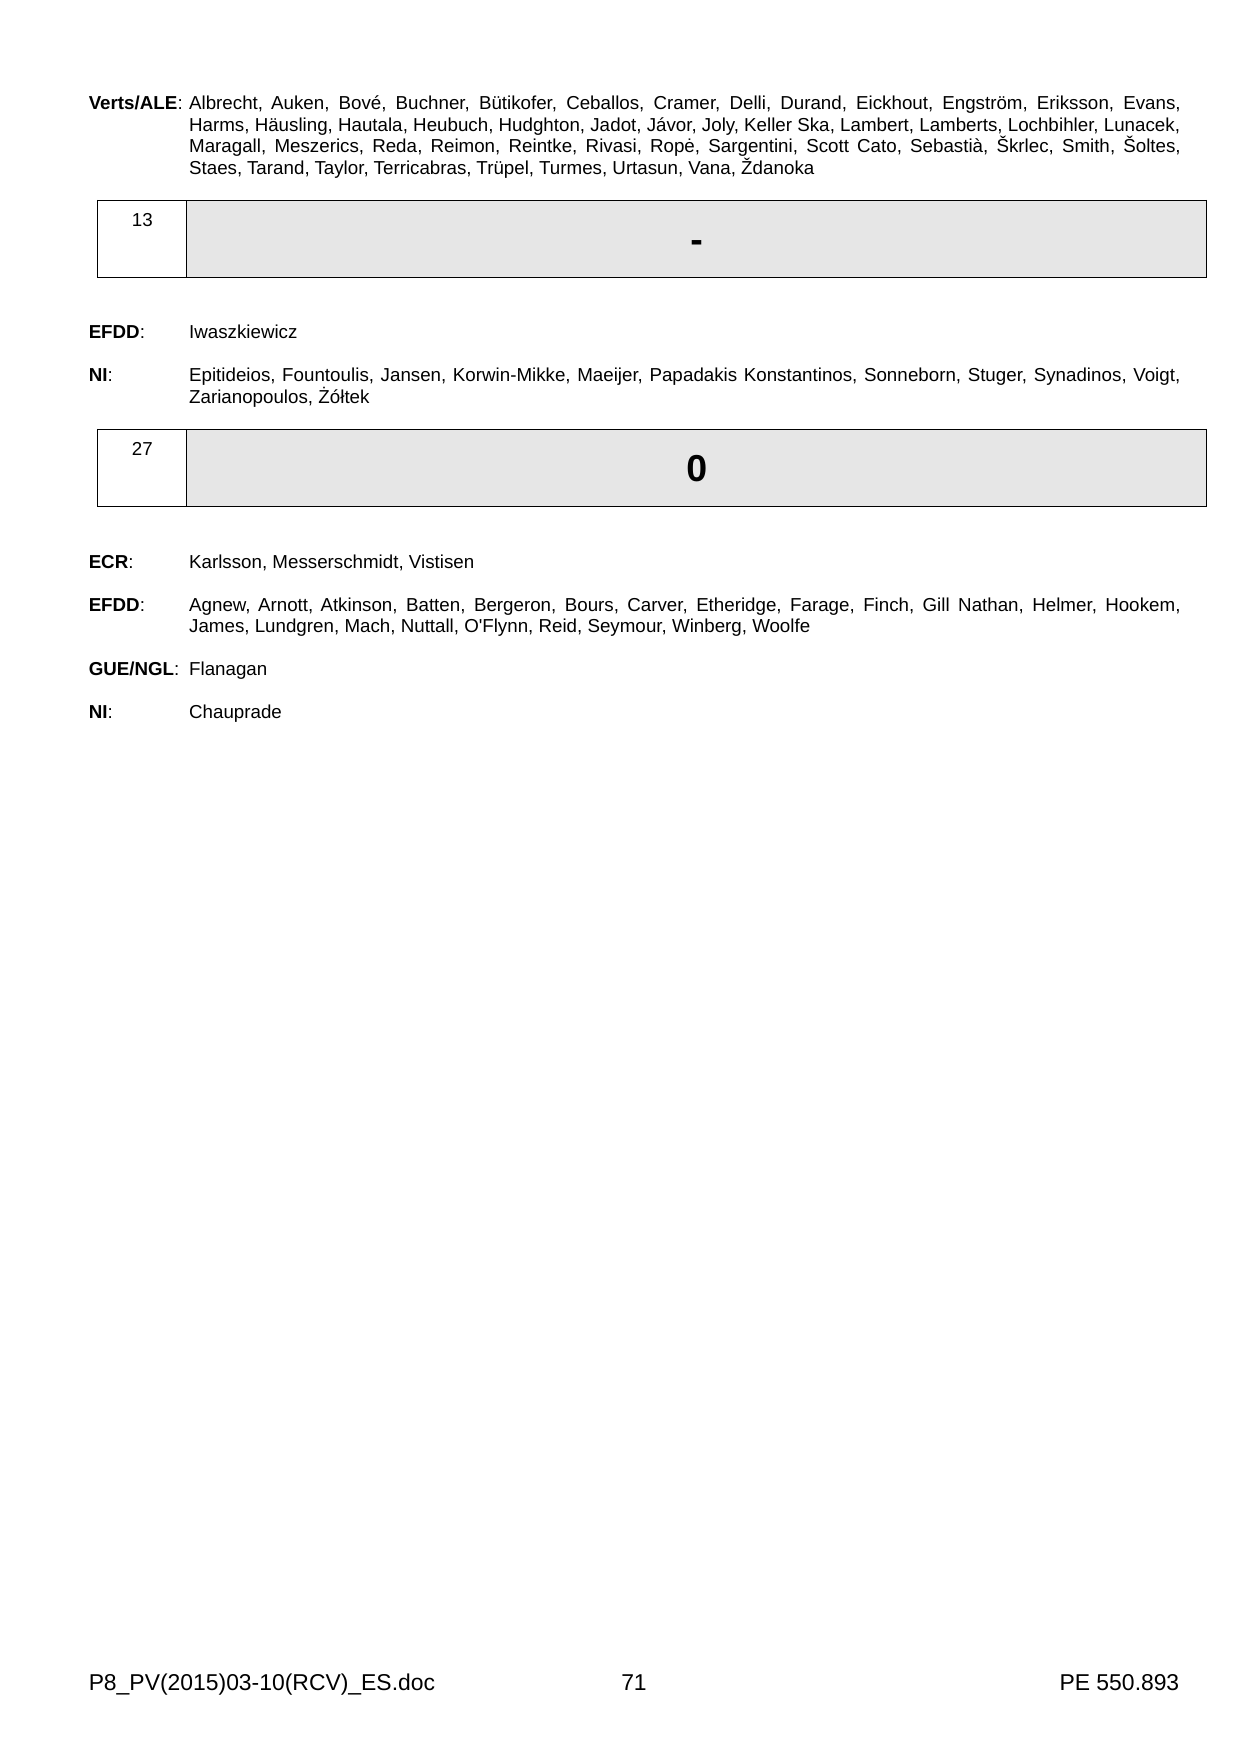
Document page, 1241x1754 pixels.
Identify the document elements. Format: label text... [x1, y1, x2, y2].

text EFDD: Agnew, Arnott, Atkinson, Batten, Bergeron, Bours, Carver, Etheridge, Farage, Finch, Gill Nathan, Helmer, Hookem, James, Lundgren, Mach, Nuttall, O'Flynn, Reid, Seymour, Winberg, Woolfe [88, 593, 1181, 637]
table_header 27 [98, 430, 186, 506]
table_header 0 [187, 430, 1206, 506]
table_header - [187, 201, 1206, 277]
text NI: Epitideios, Fountoulis, Jansen, Korwin-Mikke, Maeijer, Papadakis Konstantinos, Sonneborn, Stuger, Synadinos, Voigt, Zarianopoulos, Żółtek [88, 364, 1181, 407]
text EFDD: Iwaszkiewicz [88, 321, 1181, 343]
table_header 13 [98, 201, 186, 277]
text ECR: Karlsson, Messerschmidt, Vistisen [88, 550, 1181, 572]
text Verts/ALE: Albrecht, Auken, Bové, Buchner, Bütikofer, Ceballos, Cramer, Delli, Durand, Eickhout, Engström, Eriksson, Evans, Harms, Häusling, Hautala, Heubuch, Hudghton, Jadot, Jávor, Joly, Keller Ska, Lambert, Lamberts, Lochbihler, Lunacek, Maragall, Meszerics, Reda, Reimon, Reintke, Rivasi, Ropė, Sargentini, Scott Cato, Sebastià, Škrlec, Smith, Šoltes, Staes, Tarand, Taylor, Terricabras, Trüpel, Turmes, Urtasun, Vana, Ždanoka [88, 92, 1181, 178]
text GUE/NGL: Flanagan [88, 658, 1181, 680]
text NI: Chauprade [88, 701, 1181, 723]
